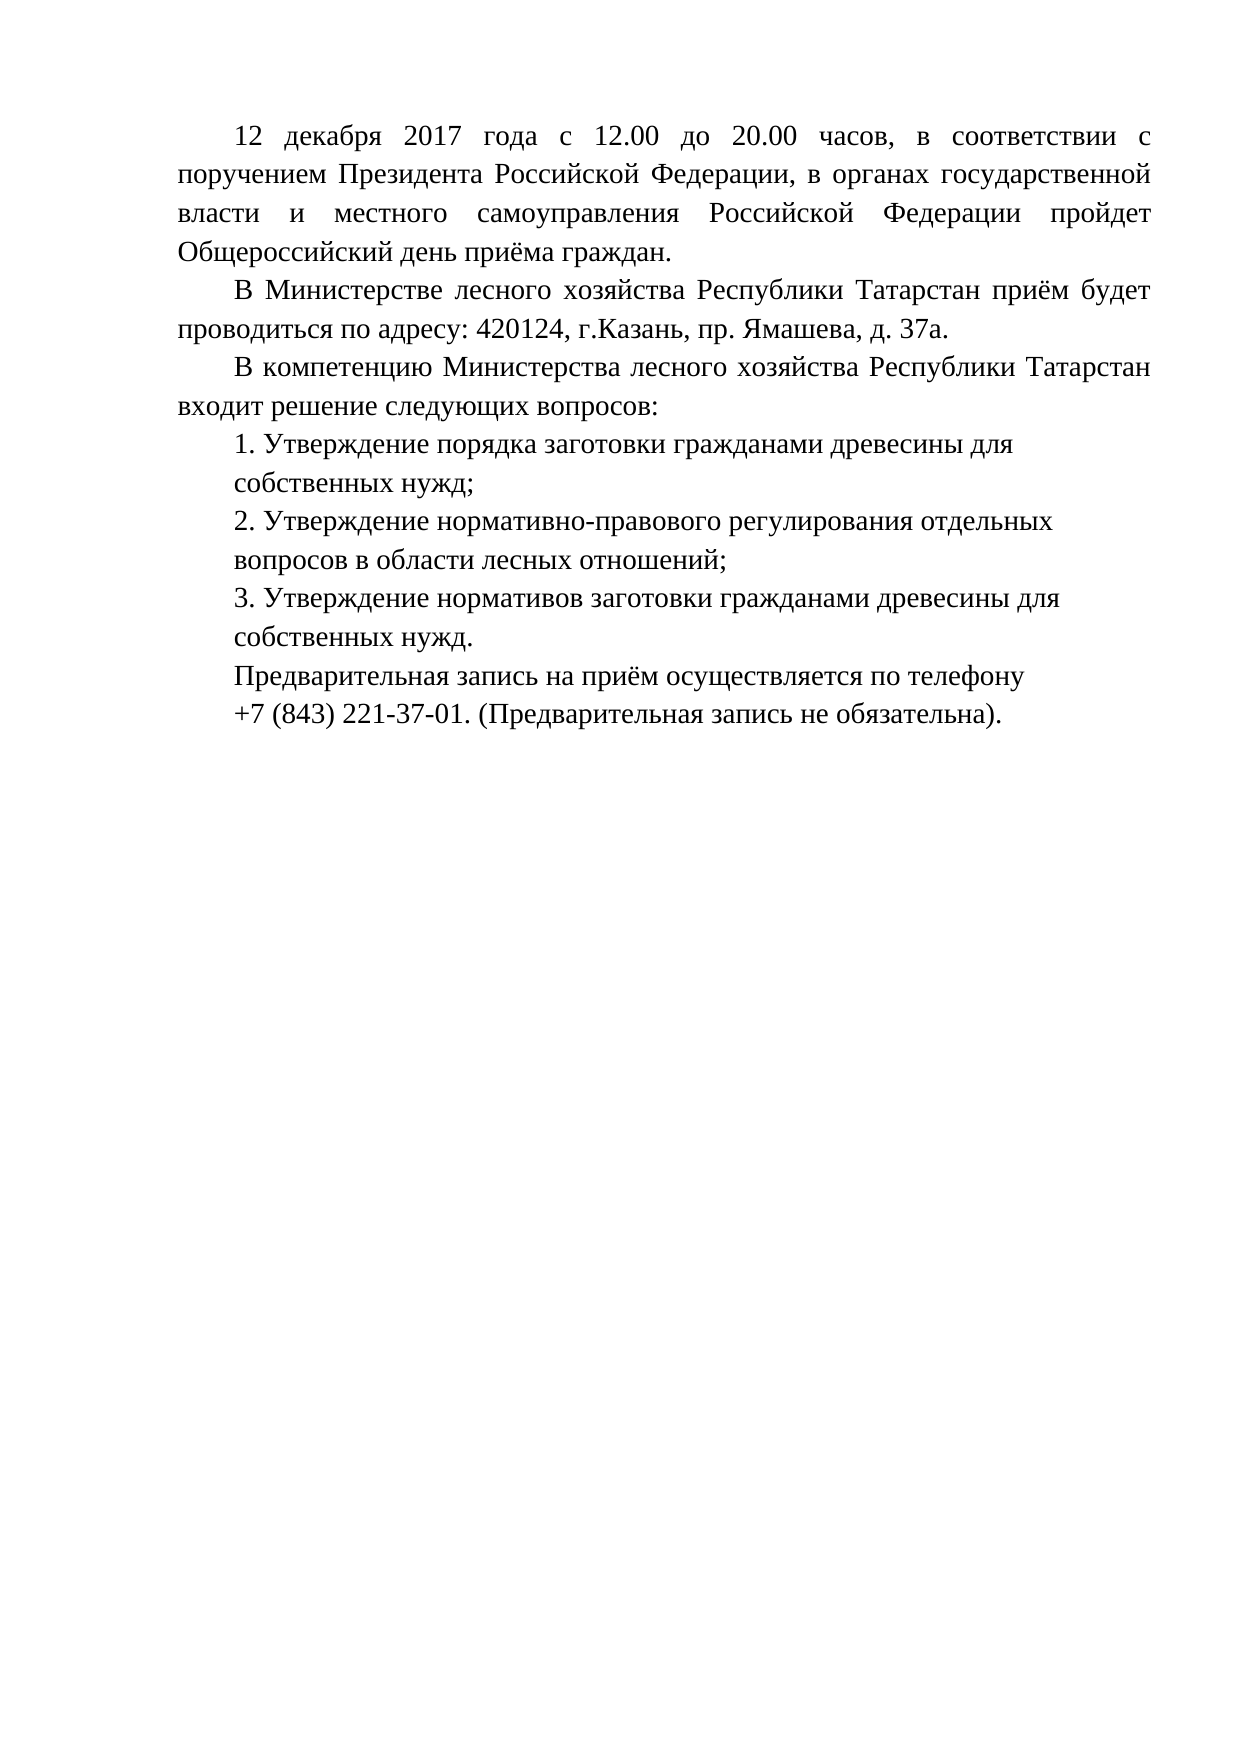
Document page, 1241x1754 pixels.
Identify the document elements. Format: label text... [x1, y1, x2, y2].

text В компетенцию Министерства лесного хозяйства Республики Татарстан входит решение следующих вопросов: [177, 349, 1152, 421]
text В Министерстве лесного хозяйства Республики Татарстан приём будет проводиться по адресу: 420124, г.Казань, пр. Ямашева, д. 37а. [177, 272, 1152, 344]
text 12 декабря 2017 года с 12.00 до 20.00 часов, в соответствии с поручением Президента Российской Федерации, в органах государственной власти и местного самоуправления Российской Федерации пройдет Общероссийский день приёма граждан. [177, 118, 1152, 267]
text вопросов в области лесных отношений; [177, 542, 1152, 576]
text 3. Утверждение нормативов заготовки гражданами древесины для [177, 581, 1152, 614]
text 1. Утверждение порядка заготовки гражданами древесины для [177, 426, 1152, 460]
text собственных нужд. [177, 619, 1152, 653]
text Предварительная запись на приём осуществляется по телефону [177, 658, 1152, 691]
text собственных нужд; [177, 465, 1152, 498]
text 2. Утверждение нормативно-правового регулирования отдельных [177, 503, 1152, 537]
text +7 (843) 221-37-01. (Предварительная запись не обязательна). [177, 696, 1152, 730]
